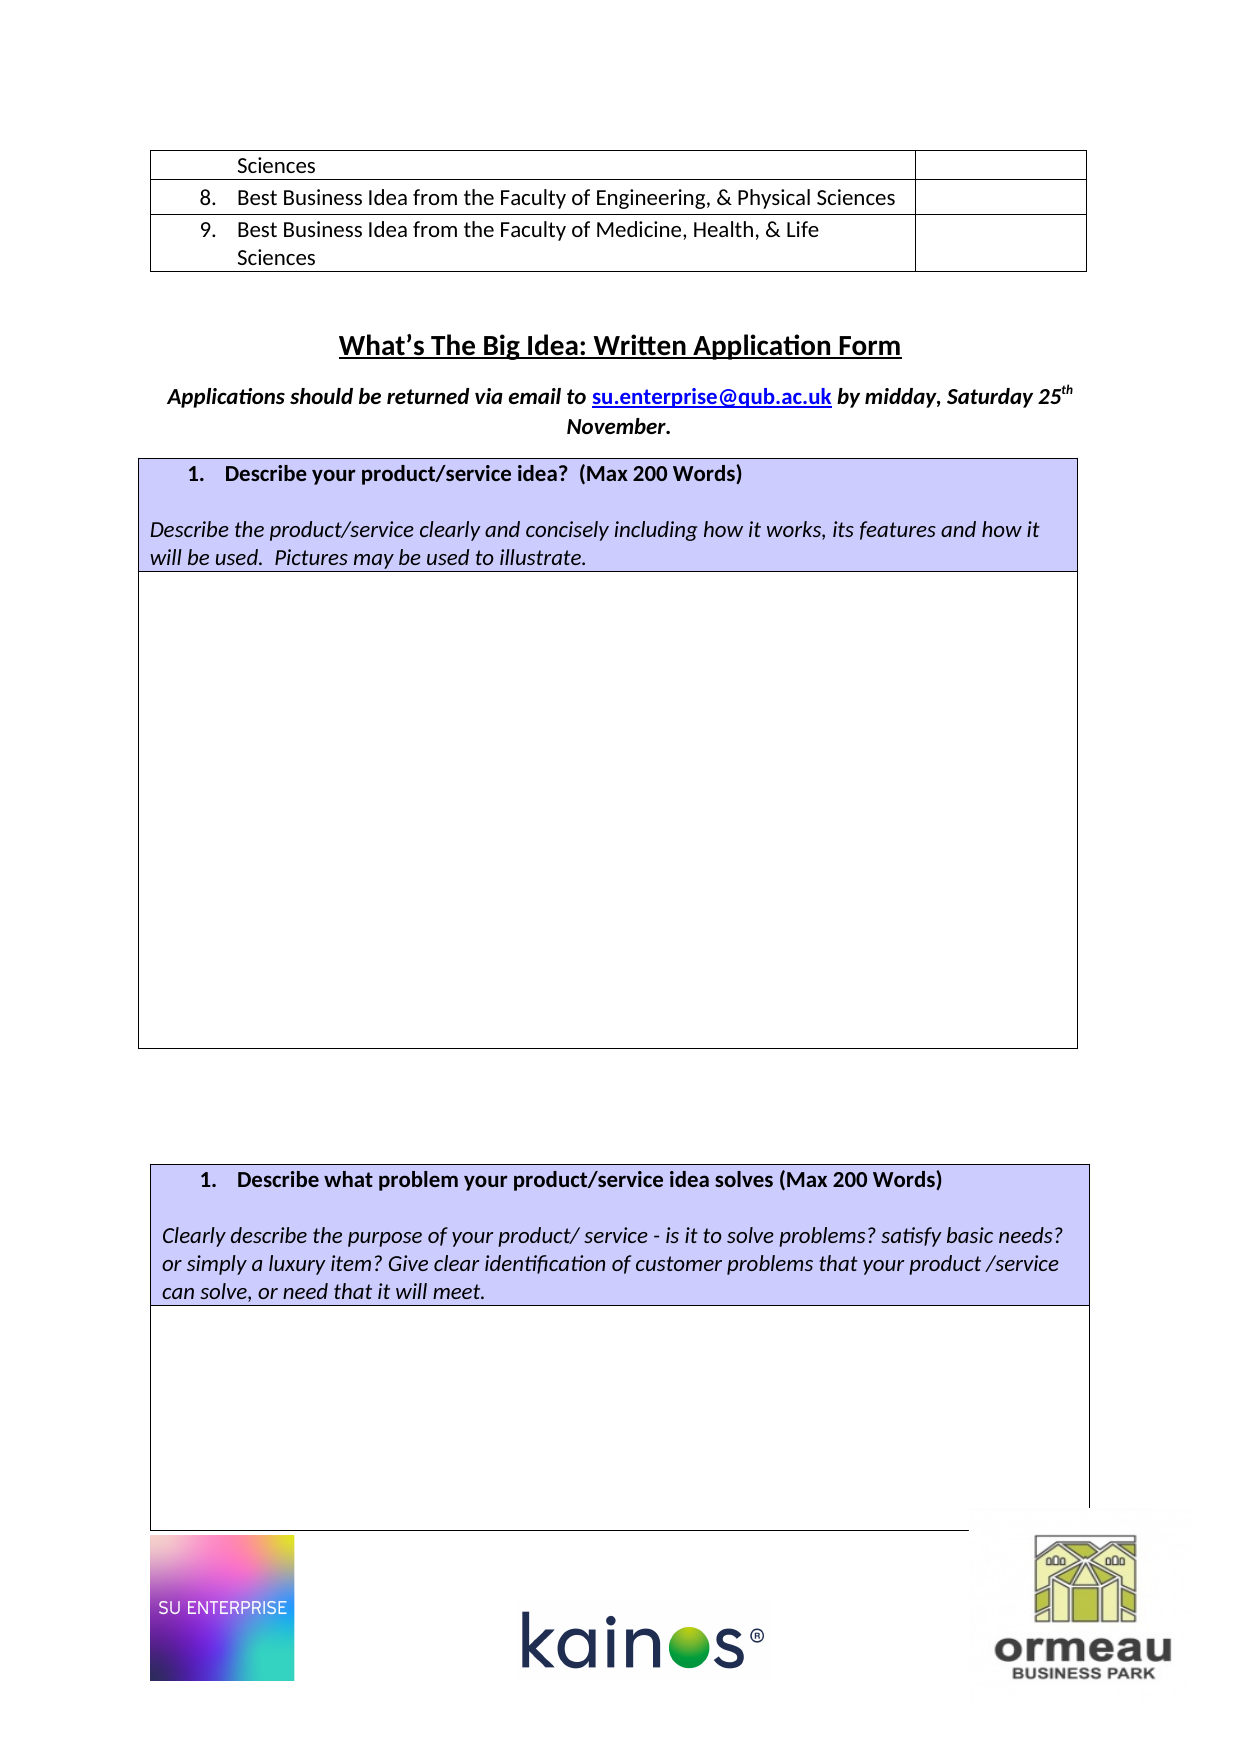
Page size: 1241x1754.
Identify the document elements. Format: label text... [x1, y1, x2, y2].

table_cell [916, 215, 1086, 271]
table_cell [916, 180, 1086, 214]
picture [968, 1508, 1194, 1703]
table_cell Best Business Idea from the Faculty of Arts, Humanities, & Social Sciences [151, 151, 915, 179]
table_cell [151, 1306, 1089, 1530]
table_cell [916, 151, 1086, 179]
picture [514, 1600, 772, 1681]
table_cell [139, 572, 1077, 1048]
picture [150, 1535, 295, 1681]
table_header Describe what problem your product/service idea solves (Max 200 Words) Clearly describe the purpose of your product/ service - is it to solve problems? satisfy basic needs? or simply a luxury item? Give clear identification of customer problems that your product /service can solve, or need that it will meet. [151, 1165, 1089, 1305]
table_header Describe your product/service idea? (Max 200 Words) Describe the product/service clearly and concisely including how it works, its features and how it will be used. Pictures may be used to illustrate. [139, 459, 1077, 571]
table_cell Best Business Idea from the Faculty of Medicine, Health, & Life Sciences [151, 215, 915, 271]
text What’s The Big Idea: Written Application Form [150, 327, 1090, 362]
text Applications should be returned via email to su.enterprise@qub.ac.uk by midday, Saturday 25th November. [150, 382, 1090, 440]
table_cell Best Business Idea from the Faculty of Engineering, & Physical Sciences [151, 180, 915, 214]
